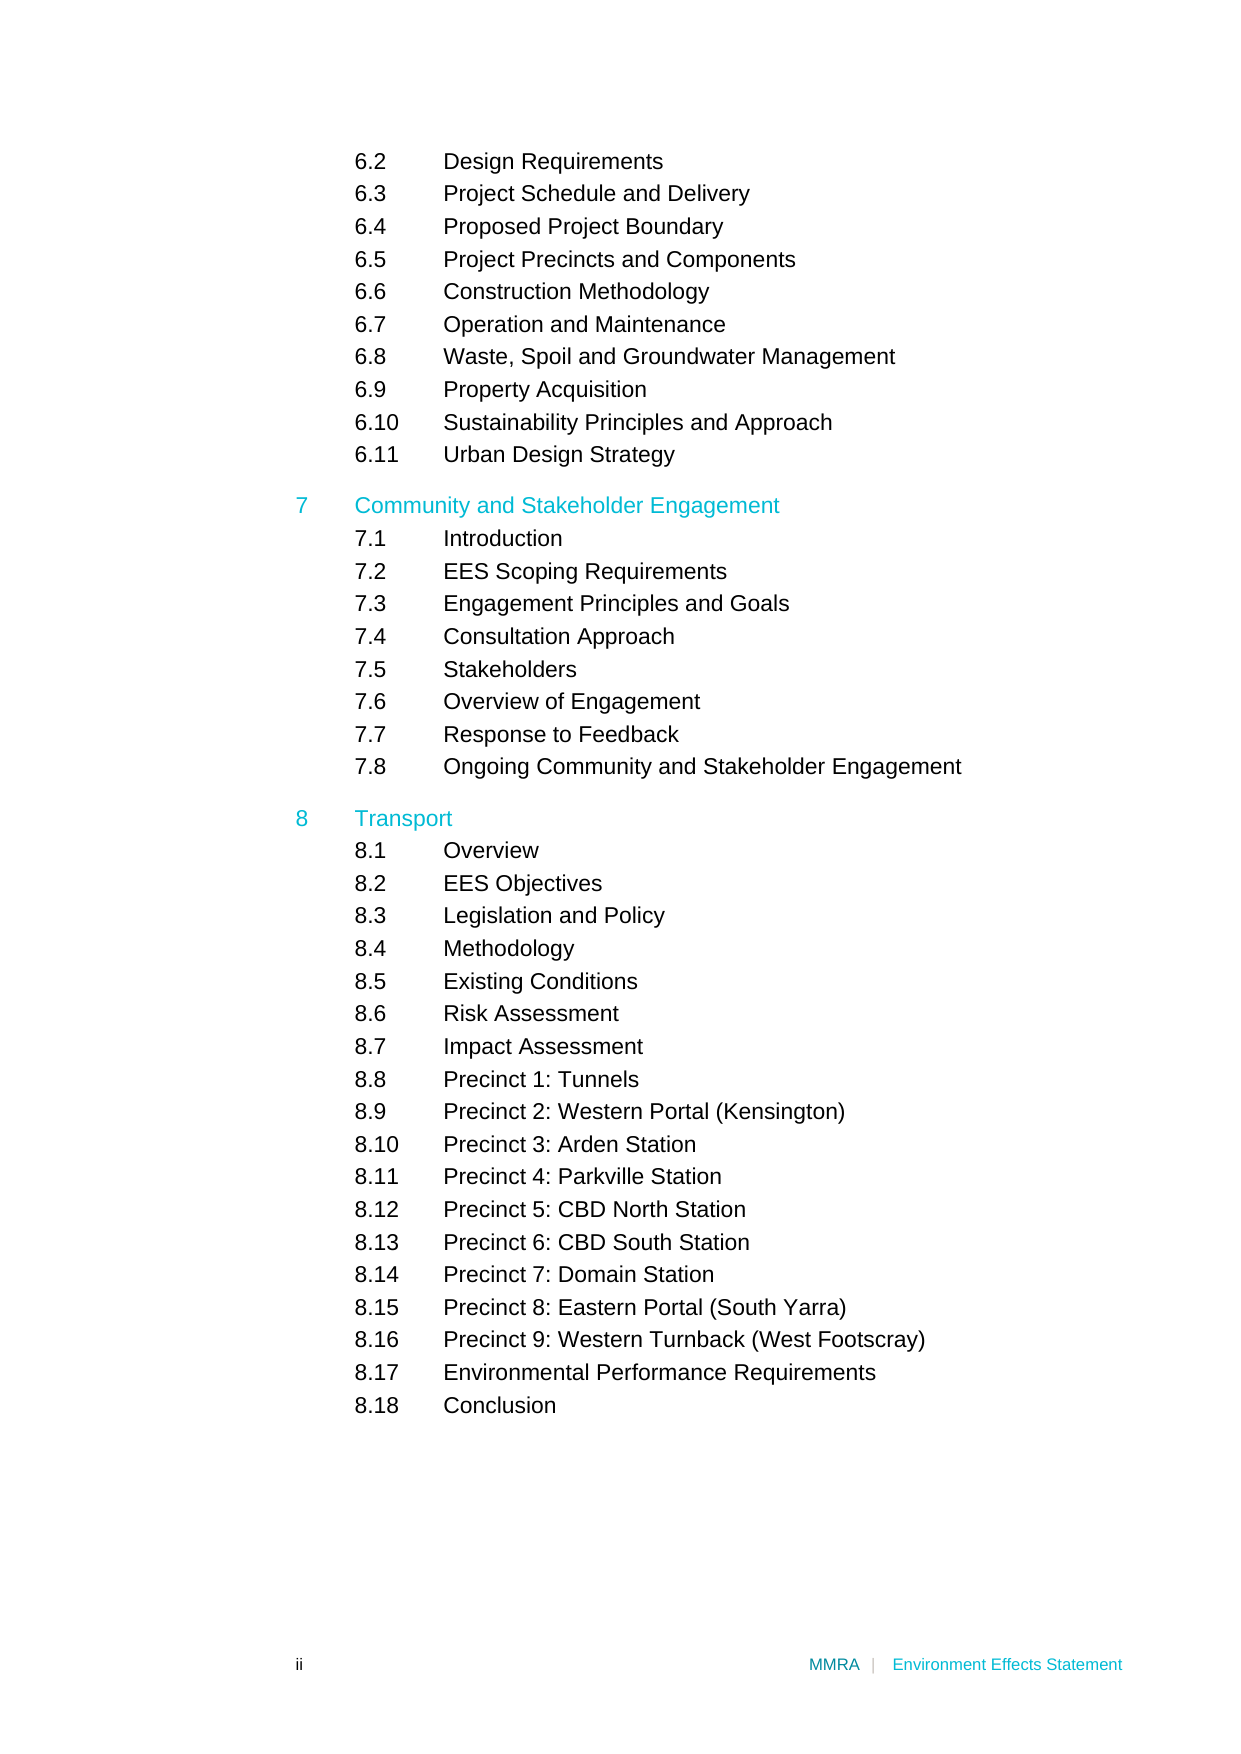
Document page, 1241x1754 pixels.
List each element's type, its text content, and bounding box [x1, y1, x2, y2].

text 8.3 Legislation and Policy 8–5 [354, 902, 1028, 929]
text 8.13 Precinct 6: CBD South Station 8–44 [354, 1228, 1028, 1255]
text 6.10 Sustainability Principles and Approach 6–70 [354, 408, 1028, 435]
text 6.11 Urban Design Strategy 6–73 [354, 441, 1028, 467]
text 7.4 Consultation Approach 7–3 [354, 623, 1028, 649]
text 6.9 Property Acquisition 6–68 [354, 376, 1028, 402]
text 8.15 Precinct 8: Eastern Portal (South Yarra) 8–57 [354, 1294, 1028, 1320]
text 8.18 Conclusion 8–68 [354, 1392, 1028, 1418]
text 6.5 Project Precincts and Components 6–7 [354, 246, 1028, 272]
text 8 Transport 8–1 [295, 805, 1028, 831]
text 8.1 Overview 8–1 [354, 837, 1028, 864]
text 7.1 Introduction 7–1 [354, 525, 1028, 551]
text 7.2 EES Scoping Requirements 7–1 [354, 558, 1028, 584]
text 7.7 Response to Feedback 7–18 [354, 721, 1028, 747]
text 8.12 Precinct 5: CBD North Station 8–39 [354, 1196, 1028, 1222]
text 7.8 Ongoing Community and Stakeholder Engagement 7–35 [354, 753, 1028, 780]
text 7.3 Engagement Principles and Goals 7–2 [354, 590, 1028, 617]
text 8.10 Precinct 3: Arden Station 8–28 [354, 1131, 1028, 1157]
text 7.6 Overview of Engagement 7–12 [354, 688, 1028, 714]
text 6.3 Project Schedule and Delivery 6–5 [354, 180, 1028, 207]
text 8.6 Risk Assessment 8–12 [354, 1000, 1028, 1027]
text 8.17 Environmental Performance Requirements 8–61 [354, 1359, 1028, 1385]
text 7 Community and Stakeholder Engagement 7–1 [295, 492, 1028, 519]
text 6.2 Design Requirements 6–5 [354, 148, 1028, 174]
text 8.2 EES Objectives 8–5 [354, 870, 1028, 896]
text 8.14 Precinct 7: Domain Station 8–48 [354, 1261, 1028, 1287]
text 8.11 Precinct 4: Parkville Station 8–32 [354, 1163, 1028, 1190]
text 8.5 Existing Conditions 8–9 [354, 968, 1028, 994]
text 6.4 Proposed Project Boundary 6–6 [354, 213, 1028, 239]
text 8.4 Methodology 8–7 [354, 935, 1028, 961]
text 6.8 Waste, Spoil and Groundwater Management 6–66 [354, 343, 1028, 370]
text 8.16 Precinct 9: Western Turnback (West Footscray) 8–61 [354, 1326, 1028, 1353]
text 8.7 Impact Assessment 8–13 [354, 1033, 1028, 1059]
text 7.5 Stakeholders 7–5 [354, 656, 1028, 682]
text 8.8 Precinct 1: Tunnels 8–19 [354, 1066, 1028, 1092]
text 8.9 Precinct 2: Western Portal (Kensington) 8–22 [354, 1098, 1028, 1124]
text 6.7 Operation and Maintenance 6–66 [354, 311, 1028, 337]
text 6.6 Construction Methodology 6–40 [354, 278, 1028, 304]
